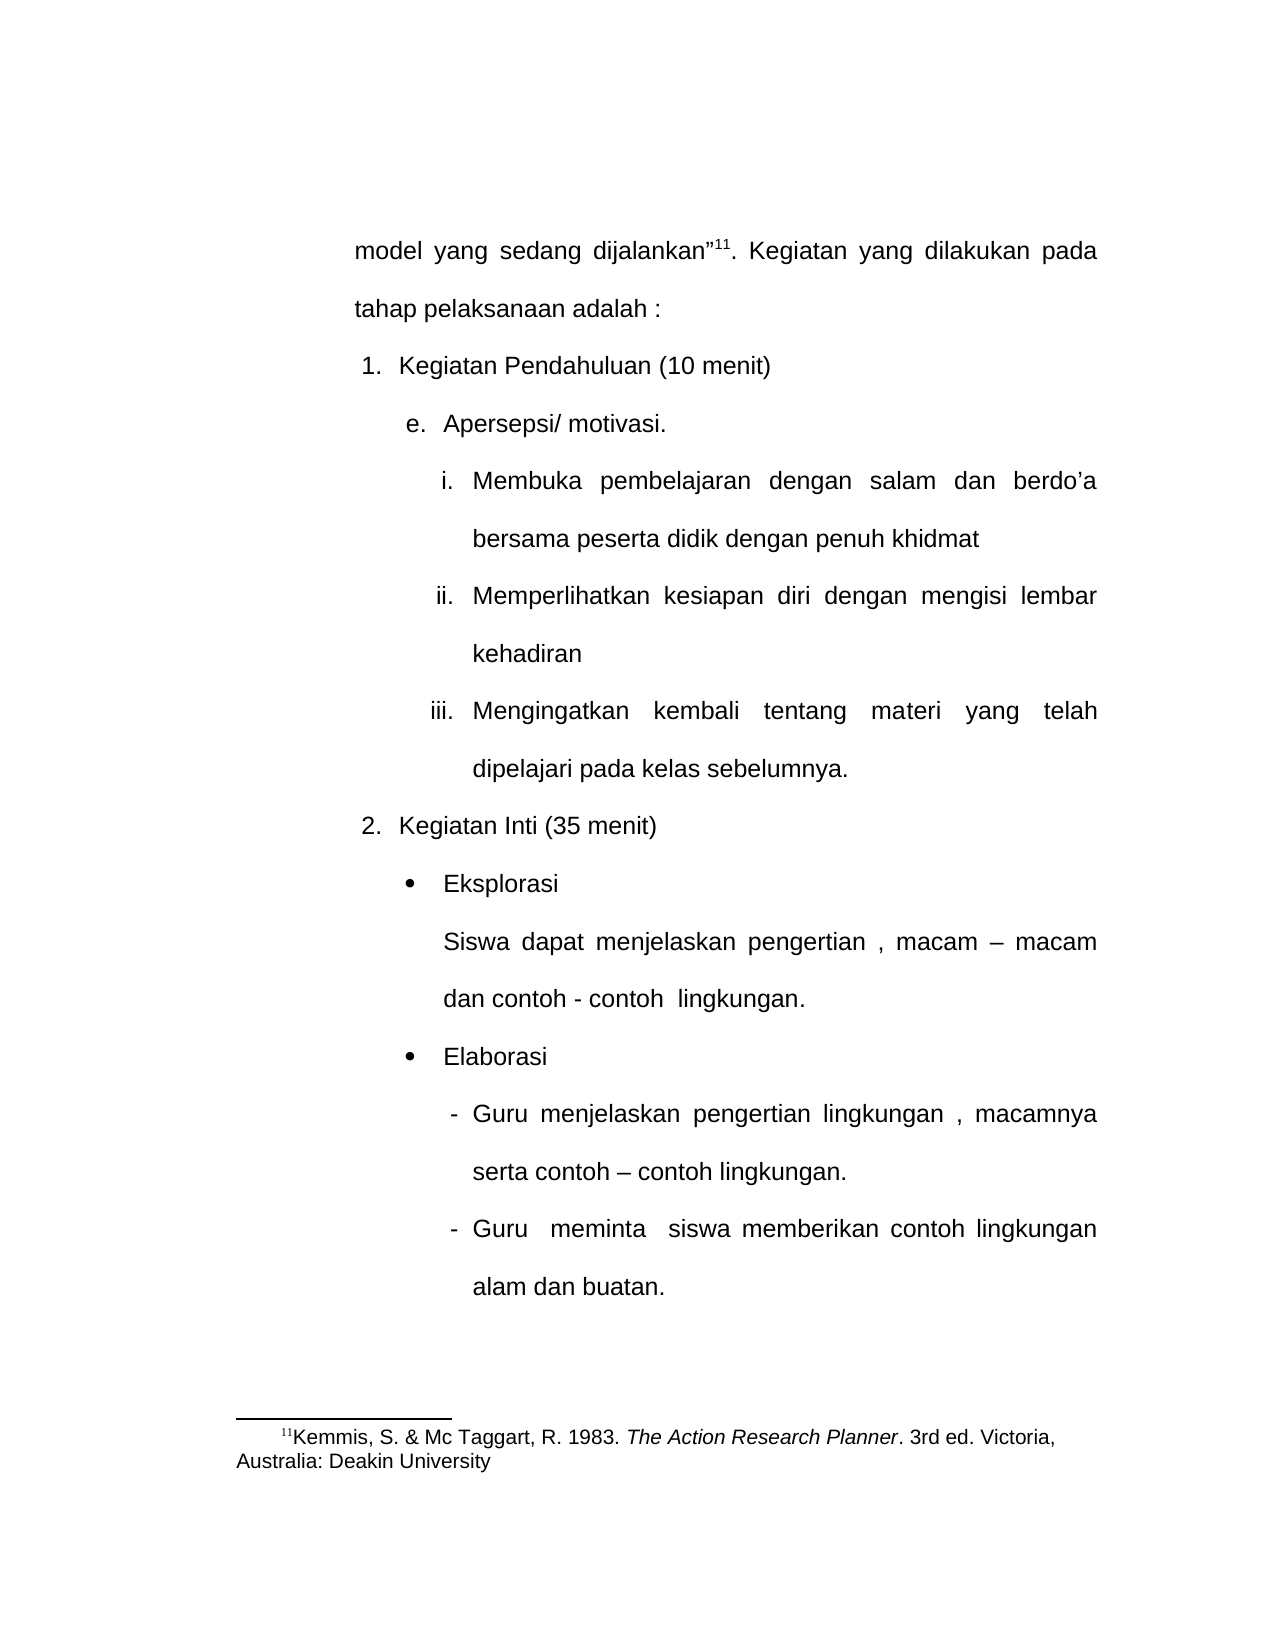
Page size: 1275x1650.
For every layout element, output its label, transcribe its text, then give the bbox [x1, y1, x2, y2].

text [354, 236, 1098, 322]
list Elaborasi [406, 1041, 1098, 1070]
list Eksplorasi [406, 869, 1098, 898]
list Apersepsi/ motivasi. [406, 409, 1098, 437]
list Kegiatan Inti (35 menit) [361, 811, 1098, 840]
list Guru meminta siswa memberikan contoh lingkungan alam dan buatan. [450, 1214, 1098, 1300]
list Memperlihatkan kesiapan diri dengan mengisi lembar kehadiran [454, 581, 1098, 667]
list Mengingatkan kembali tentang materi yang telah dipelajari pada kelas sebelumnya. [454, 696, 1098, 782]
list Guru menjelaskan pengertian lingkungan , macamnya serta contoh – contoh lingkungan. [450, 1099, 1098, 1185]
text Siswa dapat menjelaskan pengertian , macam – macam dan contoh - contoh lingkungan. [443, 926, 1098, 1013]
list Kegiatan Pendahuluan (10 menit) [361, 351, 1098, 380]
list Membuka pembelajaran dengan salam dan berdo’a bersama peserta didik dengan penuh khidmat [454, 466, 1098, 552]
